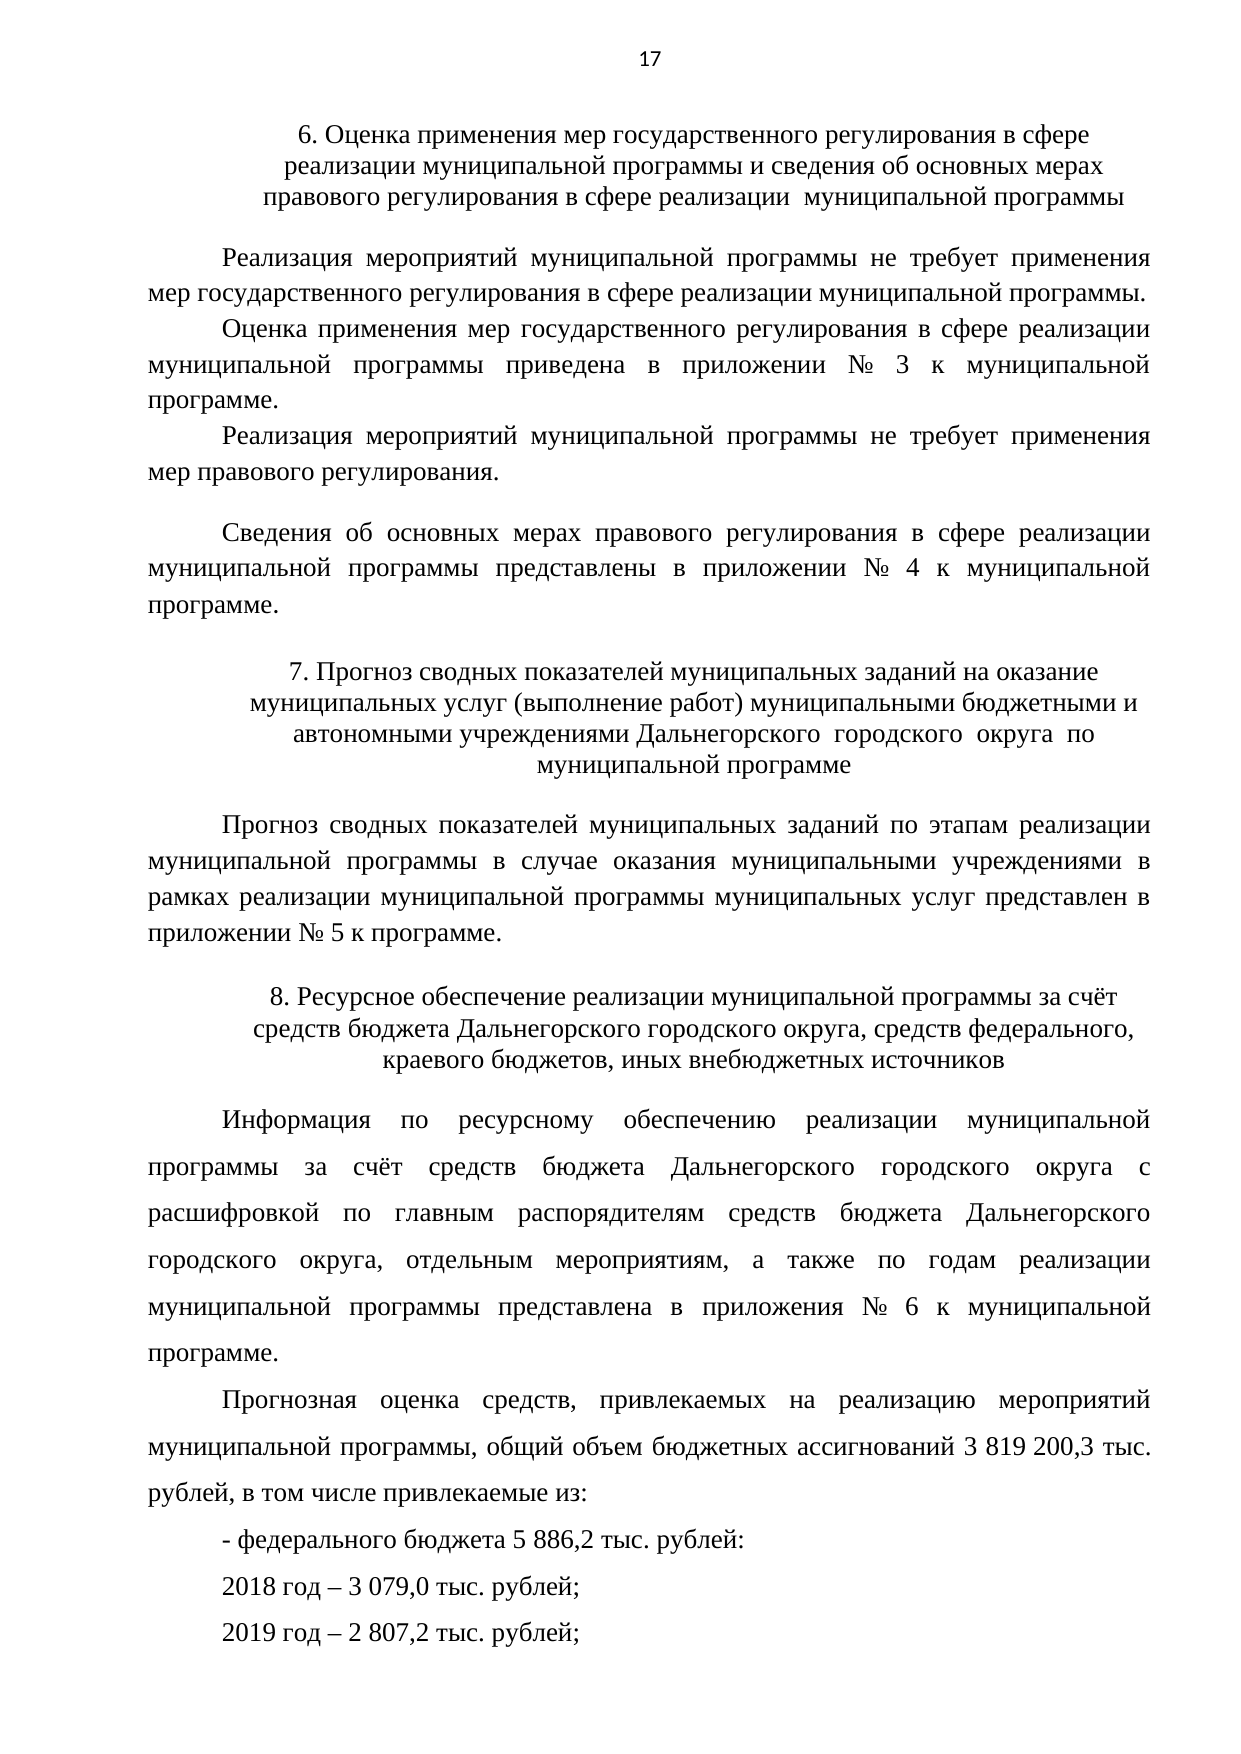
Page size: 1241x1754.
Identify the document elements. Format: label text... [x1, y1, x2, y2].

text Оценка применения мер государственного регулирования в сфере реализации муниципальной программы приведена в приложении № 3 к муниципальной программе. [148, 312, 1152, 415]
text 2019 год – 2 807,2 тыс. рублей; [148, 1616, 1152, 1648]
text - федерального бюджета 5 886,2 тыс. рублей: [148, 1523, 1152, 1554]
text 7. Прогноз сводных показателей муниципальных заданий на оказание муниципальных услуг (выполнение работ) муниципальными бюджетными и автономными учреждениями Дальнегорского городского округа по муниципальной программе [236, 655, 1152, 779]
text Сведения об основных мерах правового регулирования в сфере реализации муниципальной программы представлены в приложении № 4 к муниципальной программе. [148, 516, 1152, 621]
text Реализация мероприятий муниципальной программы не требует применения мер правового регулирования. [148, 419, 1152, 486]
text 2018 год – 3 079,0 тыс. рублей; [148, 1570, 1152, 1601]
text 8. Ресурсное обеспечение реализации муниципальной программы за счёт средств бюджета Дальнегорского городского округа, средств федерального, краевого бюджетов, иных внебюджетных источников [236, 981, 1152, 1074]
text Информация по ресурсному обеспечению реализации муниципальной программы за счёт средств бюджета Дальнегорского городского округа с расшифровкой по главным распорядителям средств бюджета Дальнегорского городского округа, отдельным мероприятиям, а также по годам реализации муниципальной программы представлена в приложения № 6 к муниципальной программе. [148, 1103, 1152, 1368]
text Реализация мероприятий муниципальной программы не требует применения мер государственного регулирования в сфере реализации муниципальной программы. [148, 241, 1152, 308]
text Прогноз сводных показателей муниципальных заданий по этапам реализации муниципальной программы в случае оказания муниципальными учреждениями в рамках реализации муниципальной программы муниципальных услуг представлен в приложении № 5 к программе. [148, 808, 1152, 947]
text Прогнозная оценка средств, привлекаемых на реализацию мероприятий муниципальной программы, общий объем бюджетных ассигнований 3 819 200,3 тыс. рублей, в том числе привлекаемые из: [148, 1383, 1152, 1508]
text 6. Оценка применения мер государственного регулирования в сфере реализации муниципальной программы и сведения об основных мерах правового регулирования в сфере реализации муниципальной программы [236, 118, 1152, 212]
